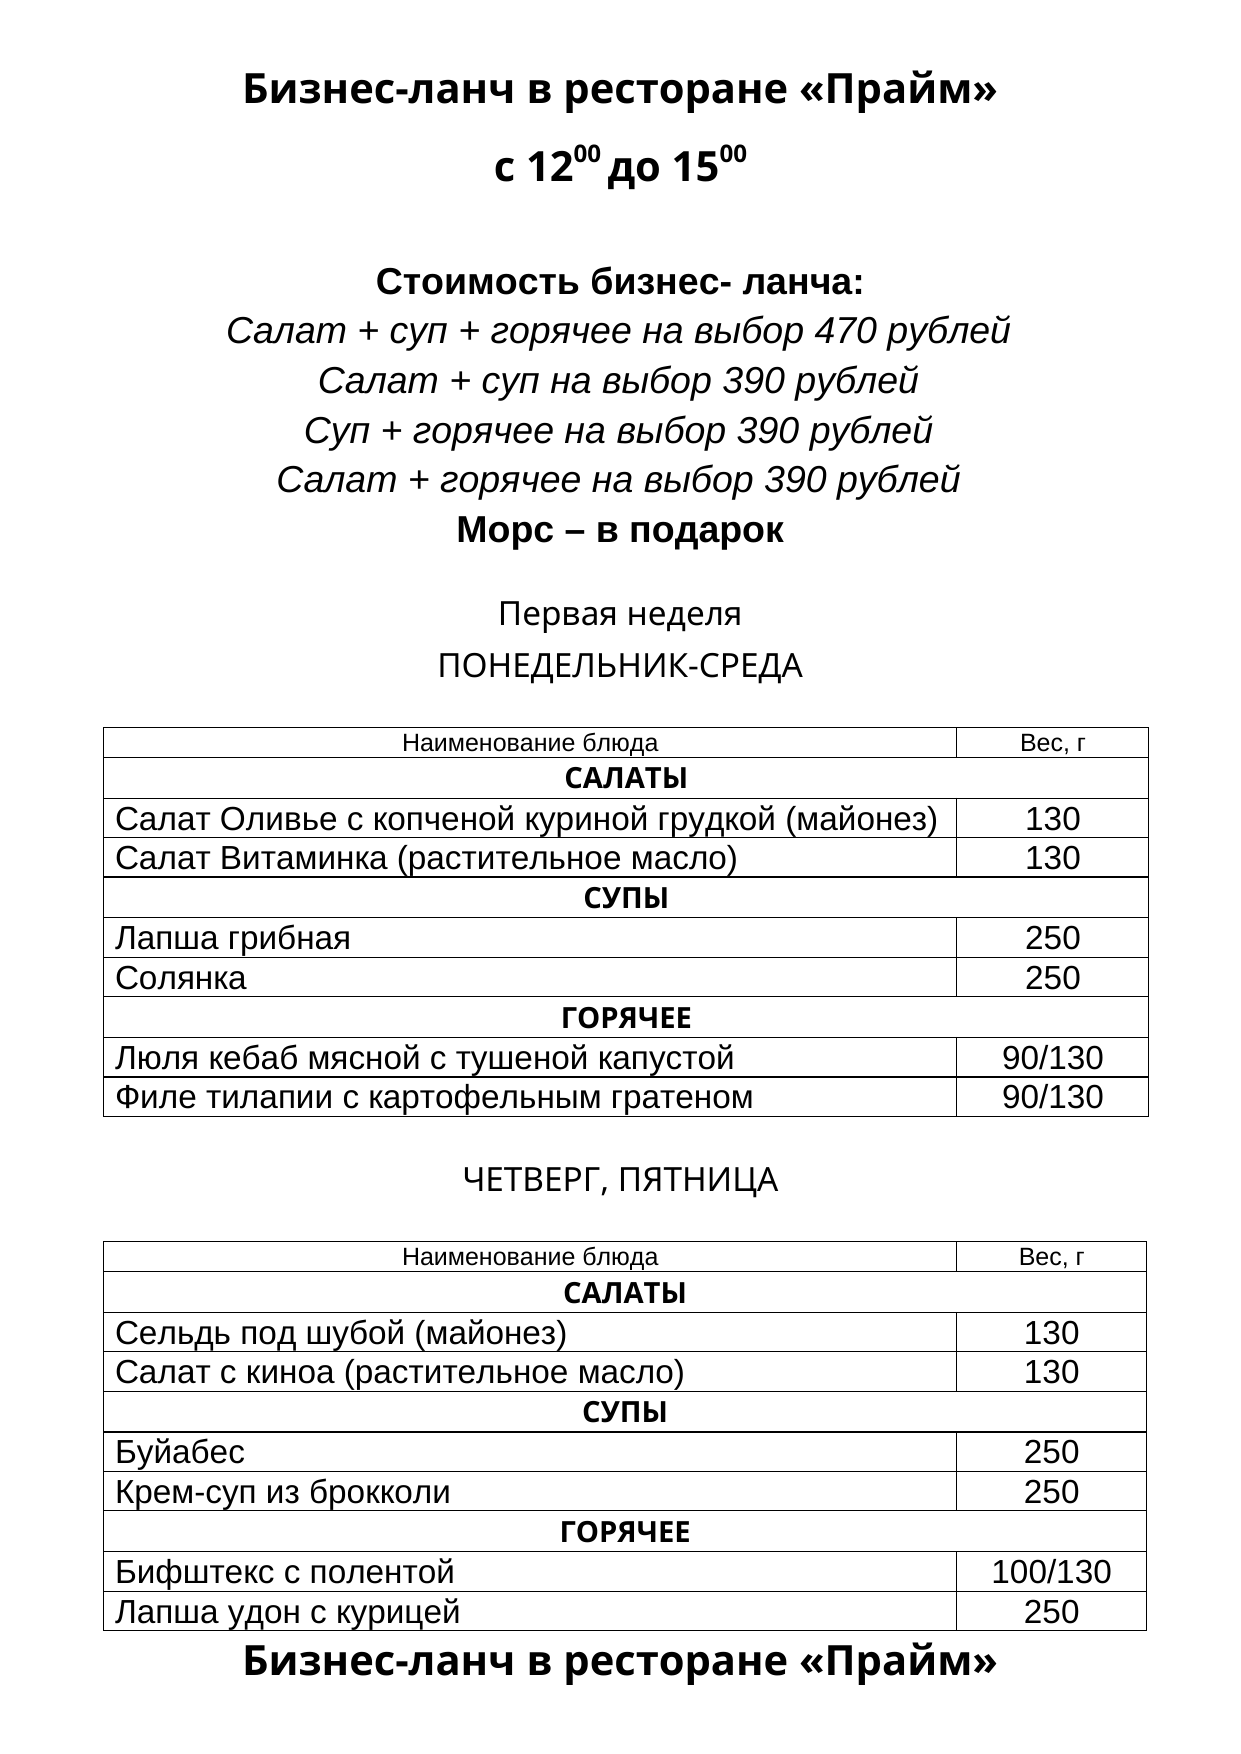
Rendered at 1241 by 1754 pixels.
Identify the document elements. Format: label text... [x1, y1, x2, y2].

text Салат + суп + горячее на выбор 470 рублей [59, 309, 1181, 352]
text Салат + горячее на выбор 390 рублей [59, 457, 1181, 501]
table_cell СУПЫ [104, 1392, 1146, 1431]
text Стоимость бизнес- ланча: [59, 259, 1181, 302]
table_cell 90/130 [957, 1038, 1148, 1076]
table_cell 250 [957, 1433, 1146, 1471]
table_header Вес, г [957, 728, 1148, 757]
table_cell ГОРЯЧЕЕ [104, 997, 1148, 1037]
table_cell 130 [957, 838, 1148, 876]
text Морс – в подарок [59, 507, 1181, 550]
table_cell Салат Оливье с копченой куриной грудкой (майонез) [104, 799, 956, 837]
text ЧЕТВЕРГ, ПЯТНИЦА [59, 1156, 1181, 1201]
text Бизнес-ланч в ресторане «Прайм» [59, 1631, 1181, 1688]
table_cell САЛАТЫ [104, 1272, 1146, 1312]
text Первая неделя [59, 589, 1181, 635]
table_cell СУПЫ [104, 878, 1148, 917]
table_cell Филе тилапии с картофельным гратеном [104, 1078, 956, 1116]
table_header Вес, г [957, 1242, 1146, 1271]
text Бизнес-ланч в ресторане «Прайм» [59, 59, 1181, 116]
text с 1200 до 1500 [59, 137, 1181, 193]
table_header Наименование блюда [104, 1242, 956, 1271]
table_cell 100/130 [957, 1552, 1146, 1591]
table_cell 250 [957, 958, 1148, 996]
table_cell ГОРЯЧЕЕ [104, 1511, 1146, 1551]
table_cell Сельдь под шубой (майонез) [104, 1313, 956, 1351]
table_cell Солянка [104, 958, 956, 996]
table_cell 130 [957, 799, 1148, 837]
table_cell Салат с киноа (растительное масло) [104, 1352, 956, 1391]
table_cell САЛАТЫ [104, 758, 1148, 797]
table_cell 250 [957, 918, 1148, 957]
table_cell Салат Витаминка (растительное масло) [104, 838, 956, 876]
table_cell Буйабес [104, 1433, 956, 1471]
table_cell 250 [957, 1472, 1146, 1510]
table_cell 250 [957, 1592, 1146, 1630]
table_cell 130 [957, 1352, 1146, 1391]
table_cell Люля кебаб мясной с тушеной капустой [104, 1038, 956, 1076]
table_cell Лапша грибная [104, 918, 956, 957]
table_cell Лапша удон с курицей [104, 1592, 956, 1630]
text Салат + суп на выбор 390 рублей [59, 358, 1181, 401]
text ПОНЕДЕЛЬНИК-СРЕДА [59, 642, 1181, 687]
table_cell Бифштекс с полентой [104, 1552, 956, 1591]
table_header Наименование блюда [104, 728, 956, 757]
text Суп + горячее на выбор 390 рублей [59, 408, 1181, 451]
table_cell 90/130 [957, 1078, 1148, 1116]
table_cell 130 [957, 1313, 1146, 1351]
table_cell Крем-суп из брокколи [104, 1472, 956, 1510]
